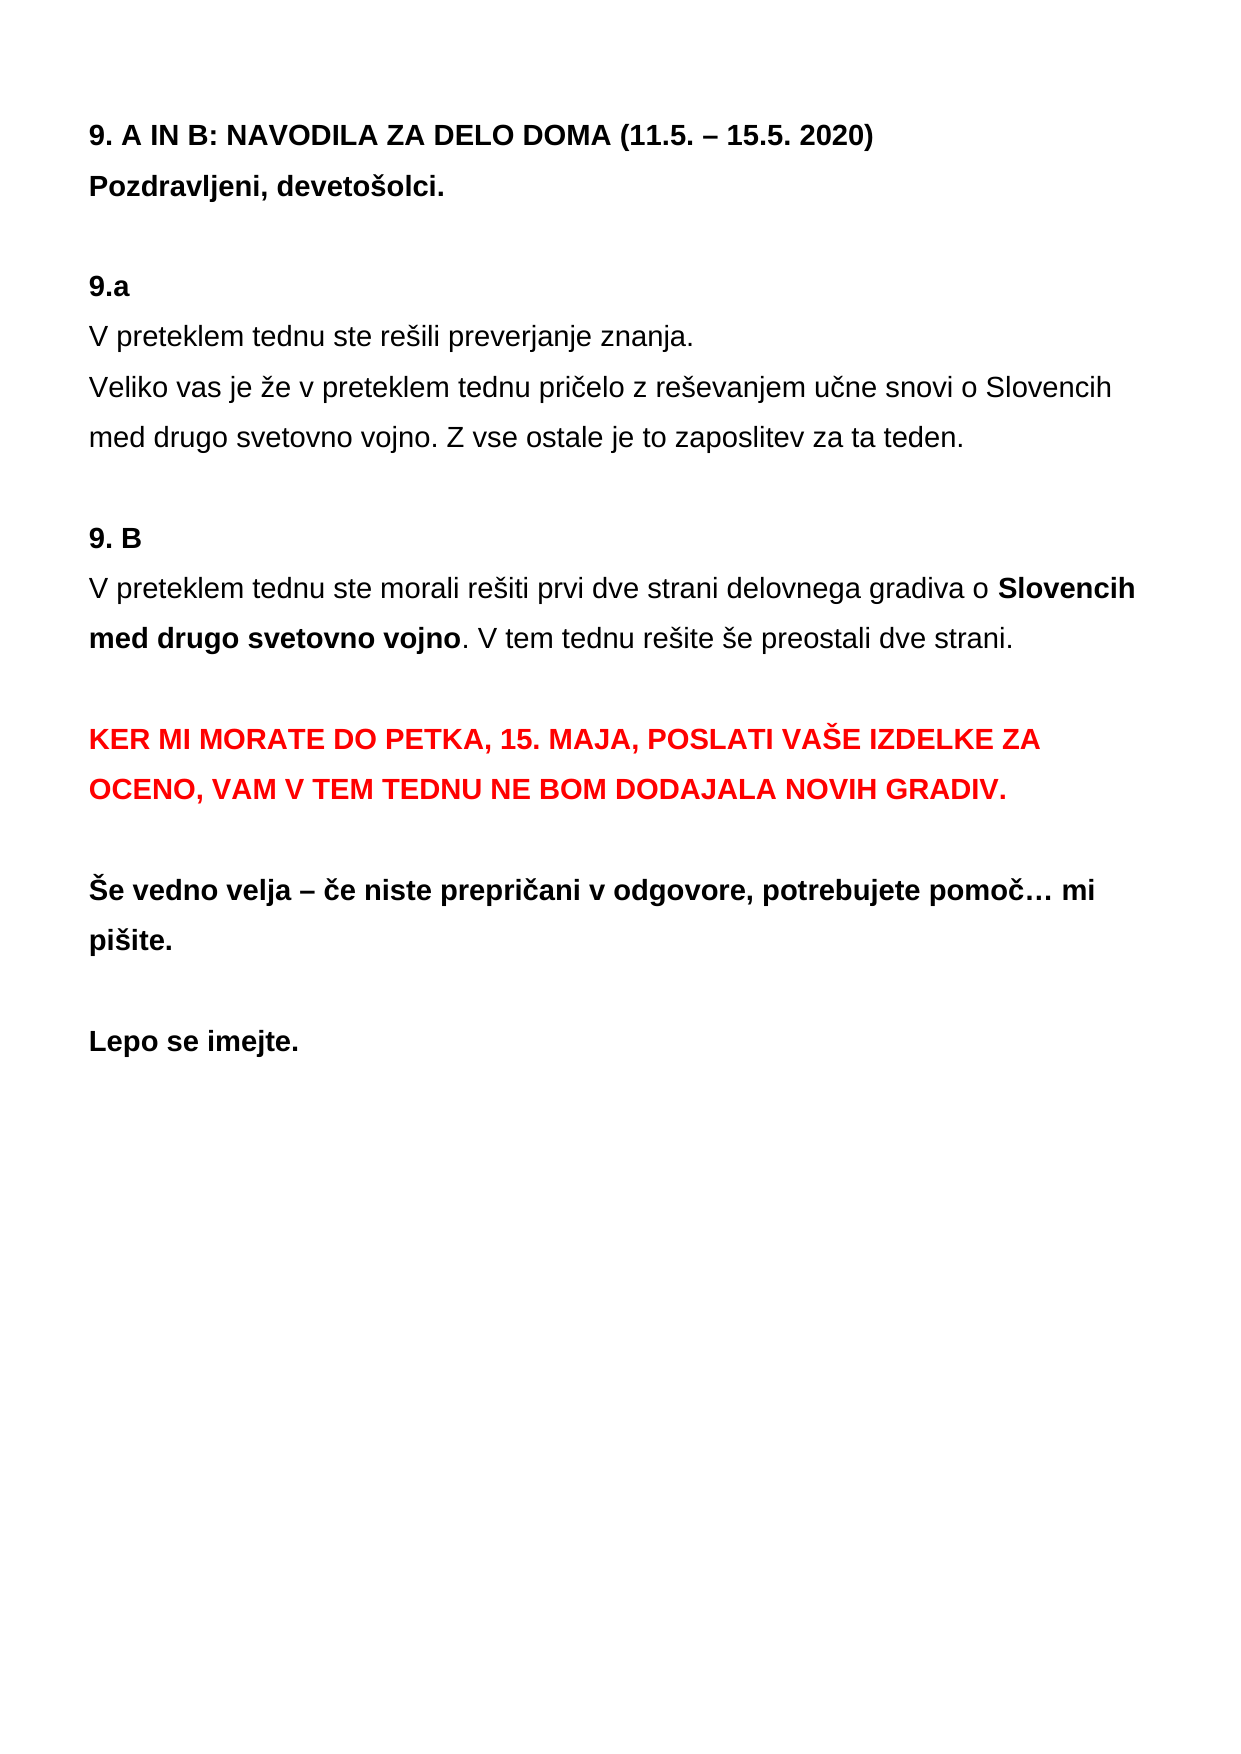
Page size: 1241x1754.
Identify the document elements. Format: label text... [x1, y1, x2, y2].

text 9. A IN B: NAVODILA ZA DELO DOMA (11.5. – 15.5. 2020) [89, 118, 1137, 152]
text KER MI MORATE DO PETKA, 15. MAJA, POSLATI VAŠE IZDELKE ZA OCENO, VAM V TEM TEDNU NE BOM DODAJALA NOVIH GRADIV. [89, 722, 1137, 806]
text Lepo se imejte. [89, 1024, 1137, 1057]
text Veliko vas je že v preteklem tednu pričelo z reševanjem učne snovi o Slovencih med drugo svetovno vojno. Z vse ostale je to zaposlitev za ta teden. [89, 370, 1137, 454]
text 9. B [89, 521, 1137, 554]
text 9.a [89, 269, 1137, 303]
text Še vedno velja – če niste prepričani v odgovore, potrebujete pomoč… mi pišite. [89, 873, 1137, 957]
text V preteklem tednu ste morali rešiti prvi dve strani delovnega gradiva o Slovencih med drugo svetovno vojno. V tem tednu rešite še preostali dve strani. [89, 571, 1137, 655]
text Pozdravljeni, devetošolci. [89, 168, 1137, 202]
text V preteklem tednu ste rešili preverjanje znanja. [89, 319, 1137, 353]
